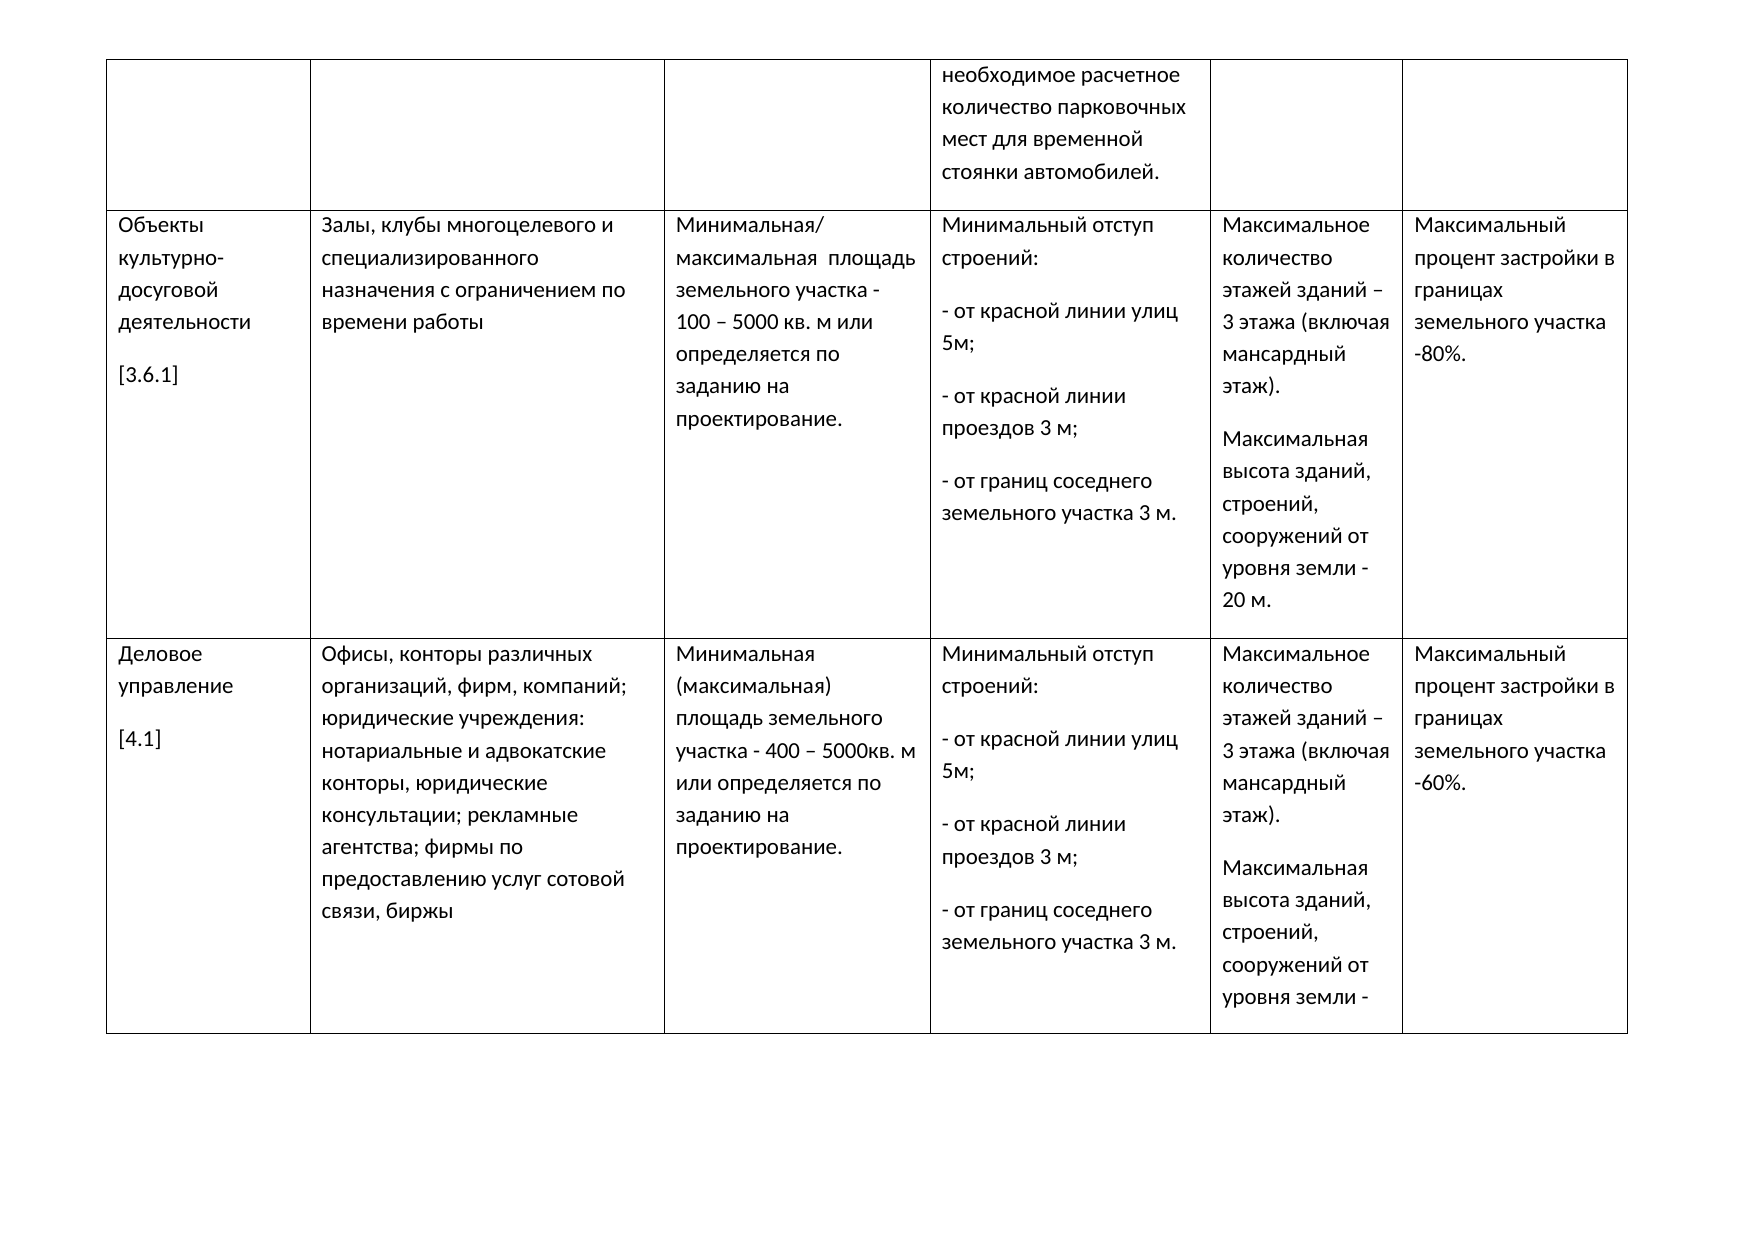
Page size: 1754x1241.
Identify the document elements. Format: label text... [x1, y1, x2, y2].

table_cell Минимальный отступ строений: - от красной линии улиц 5м; - от красной линии проездов 3 м; - от границ соседнего земельного участка 3 м. [931, 211, 1210, 638]
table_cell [1211, 60, 1402, 209]
table_cell Максимальный процент застройки в границах земельного участка -80%. [1403, 211, 1627, 638]
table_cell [1403, 639, 1627, 1033]
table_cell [1211, 639, 1402, 1033]
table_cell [107, 639, 310, 1033]
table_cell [311, 639, 664, 1033]
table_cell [931, 60, 1210, 209]
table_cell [665, 639, 930, 1033]
table_cell Объекты культурно-досуговой деятельности [3.6.1] [107, 211, 310, 638]
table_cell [665, 60, 930, 209]
table_cell Залы, клубы многоцелевого и специализированного назначения с ограничением по времени работы [311, 211, 664, 638]
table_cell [107, 60, 310, 209]
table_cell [311, 60, 664, 209]
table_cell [1403, 60, 1627, 209]
table_cell Максимальное количество этажей зданий – 3 этажа (включая мансардный этаж). Максимальная высота зданий, строений, сооружений от уровня земли - 20 м. [1211, 211, 1402, 638]
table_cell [931, 639, 1210, 1033]
table_cell Минимальная/максимальная площадь земельного участка - 100 – 5000 кв. м или определяется по заданию на проектирование. [665, 211, 930, 638]
